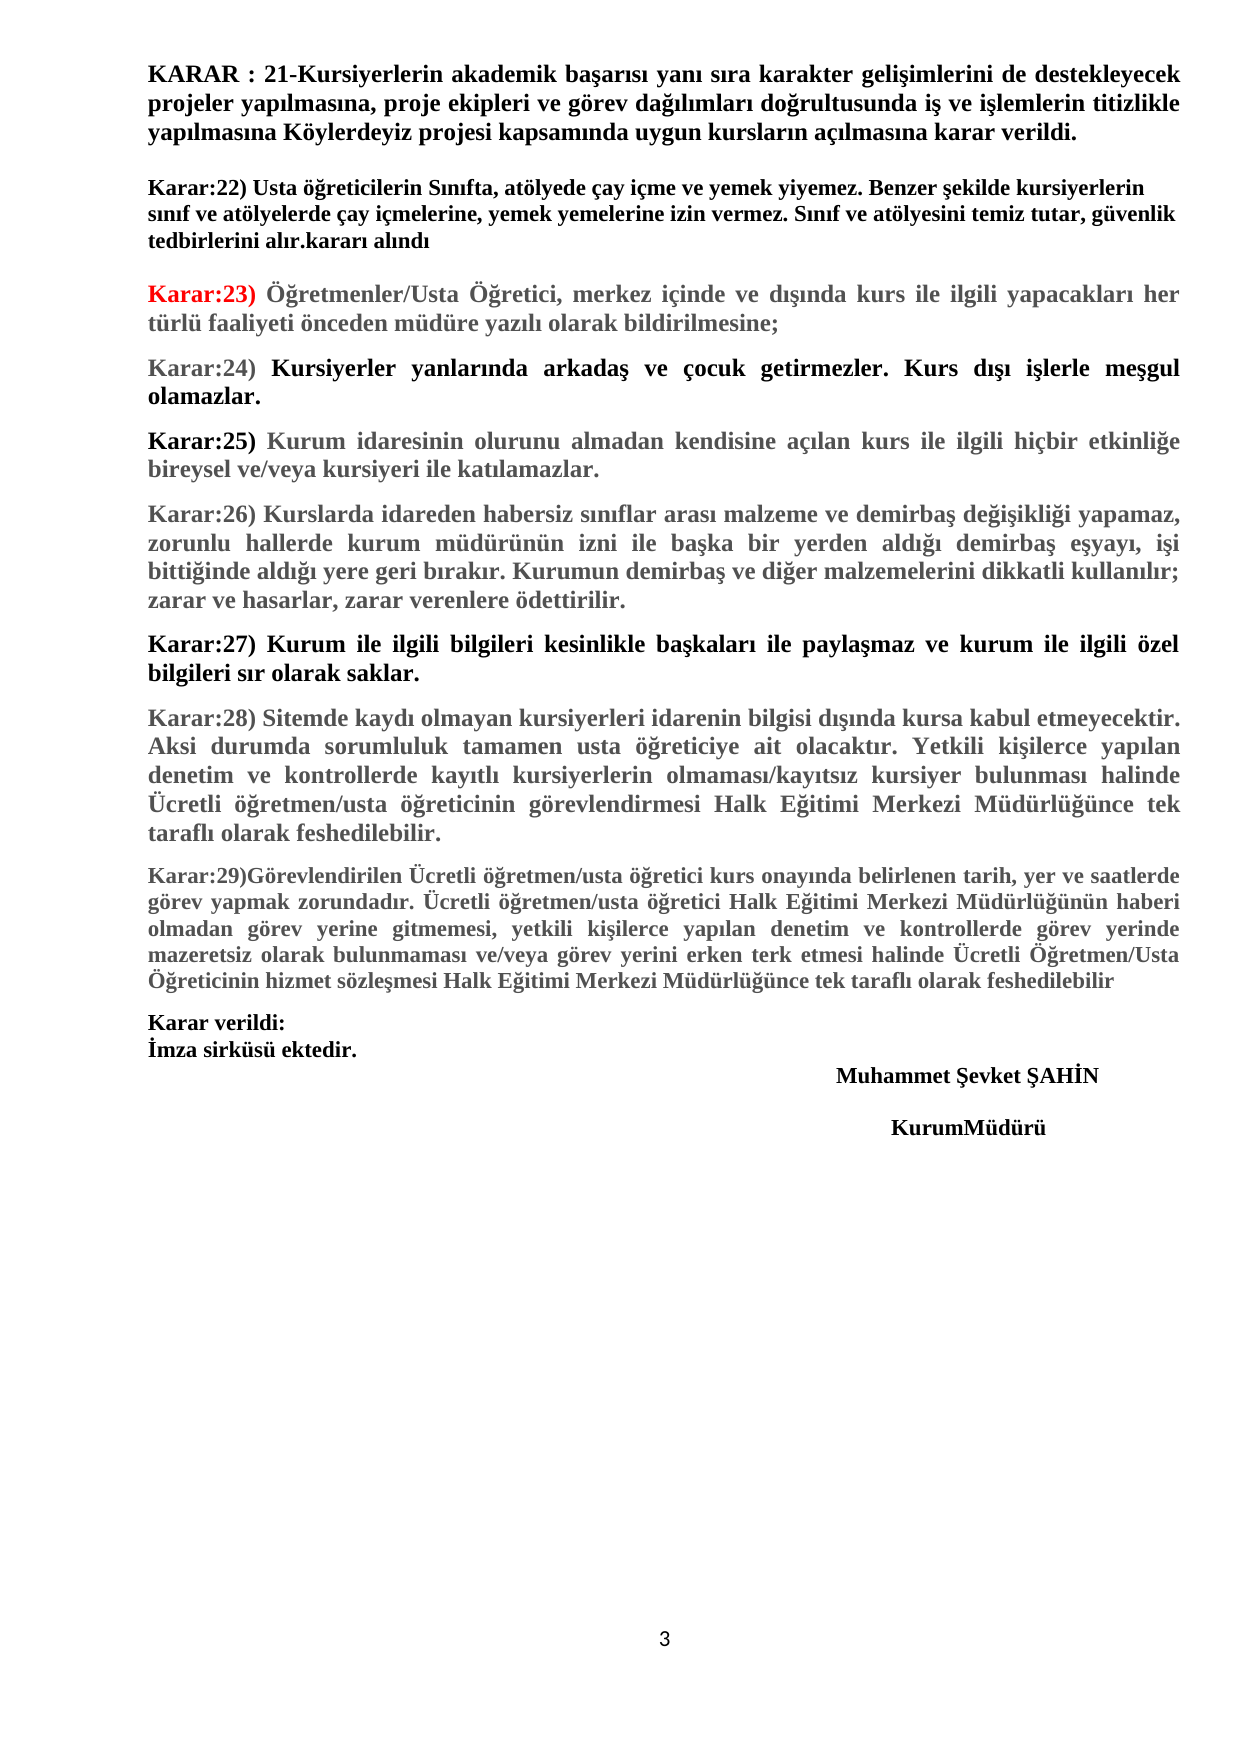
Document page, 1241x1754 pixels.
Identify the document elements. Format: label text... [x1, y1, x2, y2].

text Karar:22) Usta öğreticilerin Sınıfta, atölyede çay içme ve yemek yiyemez. Benzer şekilde kursiyerlerin sınıf ve atölyelerde çay içmelerine, yemek yemelerine izin vermez. Sınıf ve atölyesini temiz tutar, güvenlik tedbirlerini alır.kararı alındı [148, 174, 1181, 253]
text Karar:26) Kurslarda idareden habersiz sınıflar arası malzeme ve demirbaş değişikliği yapamaz, zorunlu hallerde kurum müdürünün izni ile başka bir yerden aldığı demirbaş eşyayı, işi bittiğinde aldığı yere geri bırakır. Kurumun demirbaş ve diğer malzemelerini dikkatli kullanılır; zarar ve hasarlar, zarar verenlere ödettirilir. [148, 499, 1181, 614]
text KARAR : 21-Kursiyerlerin akademik başarısı yanı sıra karakter gelişimlerini de destekleyecek projeler yapılmasına, proje ekipleri ve görev dağılımları doğrultusunda iş ve işlemlerin titizlikle yapılmasına Köylerdeyiz projesi kapsamında uygun kursların açılmasına karar verildi. [148, 59, 1181, 145]
text Karar:28) Sitemde kaydı olmayan kursiyerleri idarenin bilgisi dışında kursa kabul etmeyecektir. Aksi durumda sorumluluk tamamen usta öğreticiye ait olacaktır. Yetkili kişilerce yapılan denetim ve kontrollerde kayıtlı kursiyerlerin olmaması/kayıtsız kursiyer bulunması halinde Ücretli öğretmen/usta öğreticinin görevlendirmesi Halk Eğitimi Merkezi Müdürlüğünce tek taraflı olarak feshedilebilir. [148, 703, 1181, 846]
text Muhammet Şevket ŞAHİN [148, 1062, 1181, 1088]
text Karar:24) Kursiyerler yanlarında arkadaş ve çocuk getirmezler. Kurs dışı işlerle meşgul olamazlar. [148, 353, 1181, 410]
text Karar:25) Kurum idaresinin olurunu almadan kendisine açılan kurs ile ilgili hiçbir etkinliğe bireysel ve/veya kursiyeri ile katılamazlar. [148, 426, 1181, 483]
text Karar:29)Görevlendirilen Ücretli öğretmen/usta öğretici kurs onayında belirlenen tarih, yer ve saatlerde görev yapmak zorundadır. Ücretli öğretmen/usta öğretici Halk Eğitimi Merkezi Müdürlüğünün haberi olmadan görev yerine gitmemesi, yetkili kişilerce yapılan denetim ve kontrollerde görev yerinde mazeretsiz olarak bulunmaması ve/veya görev yerini erken terk etmesi halinde Ücretli Öğretmen/Usta Öğreticinin hizmet sözleşmesi Halk Eğitimi Merkezi Müdürlüğünce tek taraflı olarak feshedilebilir [148, 862, 1181, 994]
text KurumMüdürü [148, 1113, 1181, 1140]
text Karar verildi: [148, 1009, 1181, 1036]
text Karar:23) Öğretmenler/Usta Öğretici, merkez içinde ve dışında kurs ile ilgili yapacakları her türlü faaliyeti önceden müdüre yazılı olarak bildirilmesine; [148, 279, 1181, 337]
text Karar:27) Kurum ile ilgili bilgileri kesinlikle başkaları ile paylaşmaz ve kurum ile ilgili özel bilgileri sır olarak saklar. [148, 629, 1181, 687]
text İmza sirküsü ektedir. [148, 1036, 1181, 1062]
